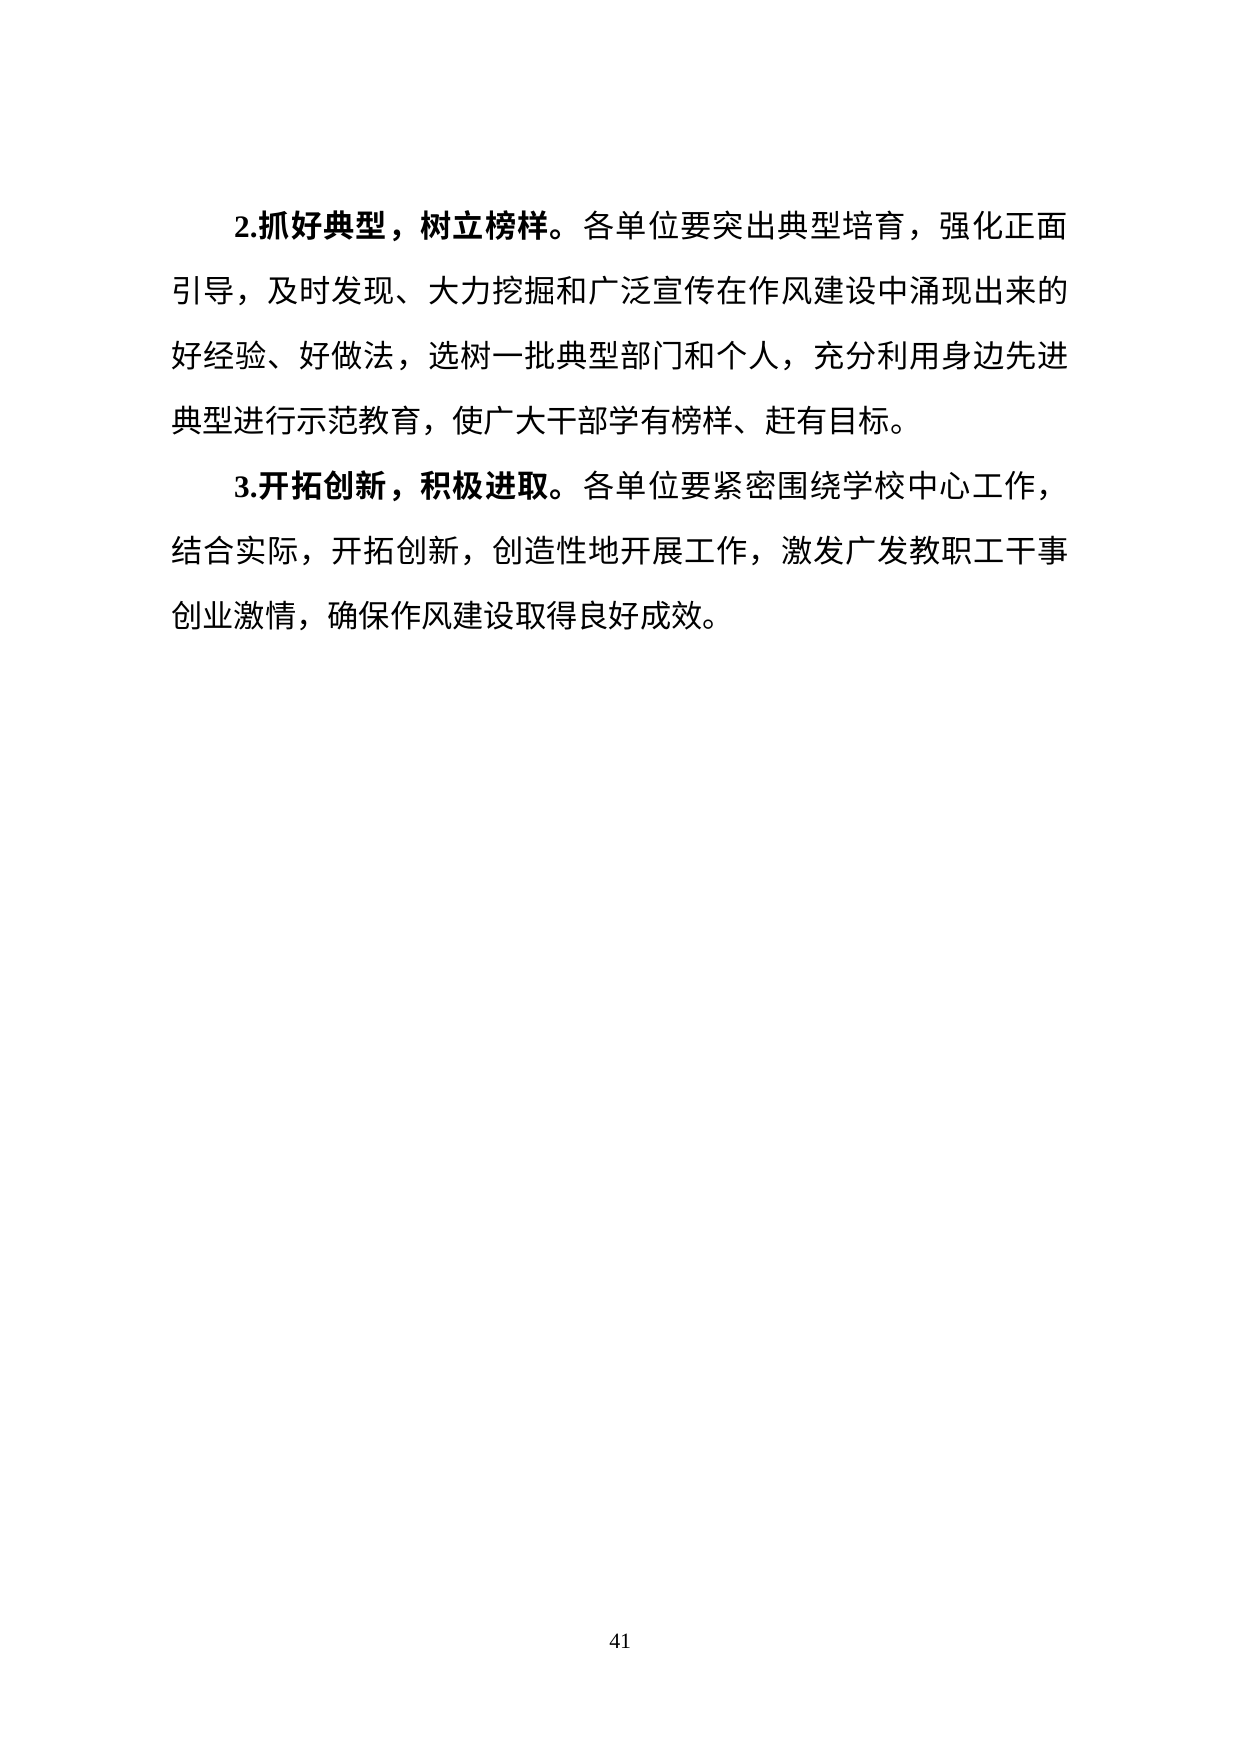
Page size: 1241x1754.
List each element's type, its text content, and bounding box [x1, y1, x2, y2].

text 2.抓好典型，树立榜样。各单位要突出典型培育，强化正面引导，及时发现、大力挖掘和广泛宣传在作风建设中涌现出来的好经验、好做法，选树一批典型部门和个人，充分利用身边先进典型进行示范教育，使广大干部学有榜样、赶有目标。 [171, 192, 1069, 452]
text 3.开拓创新，积极进取。各单位要紧密围绕学校中心工作，结合实际，开拓创新，创造性地开展工作，激发广发教职工干事创业激情，确保作风建设取得良好成效。 [171, 452, 1069, 647]
